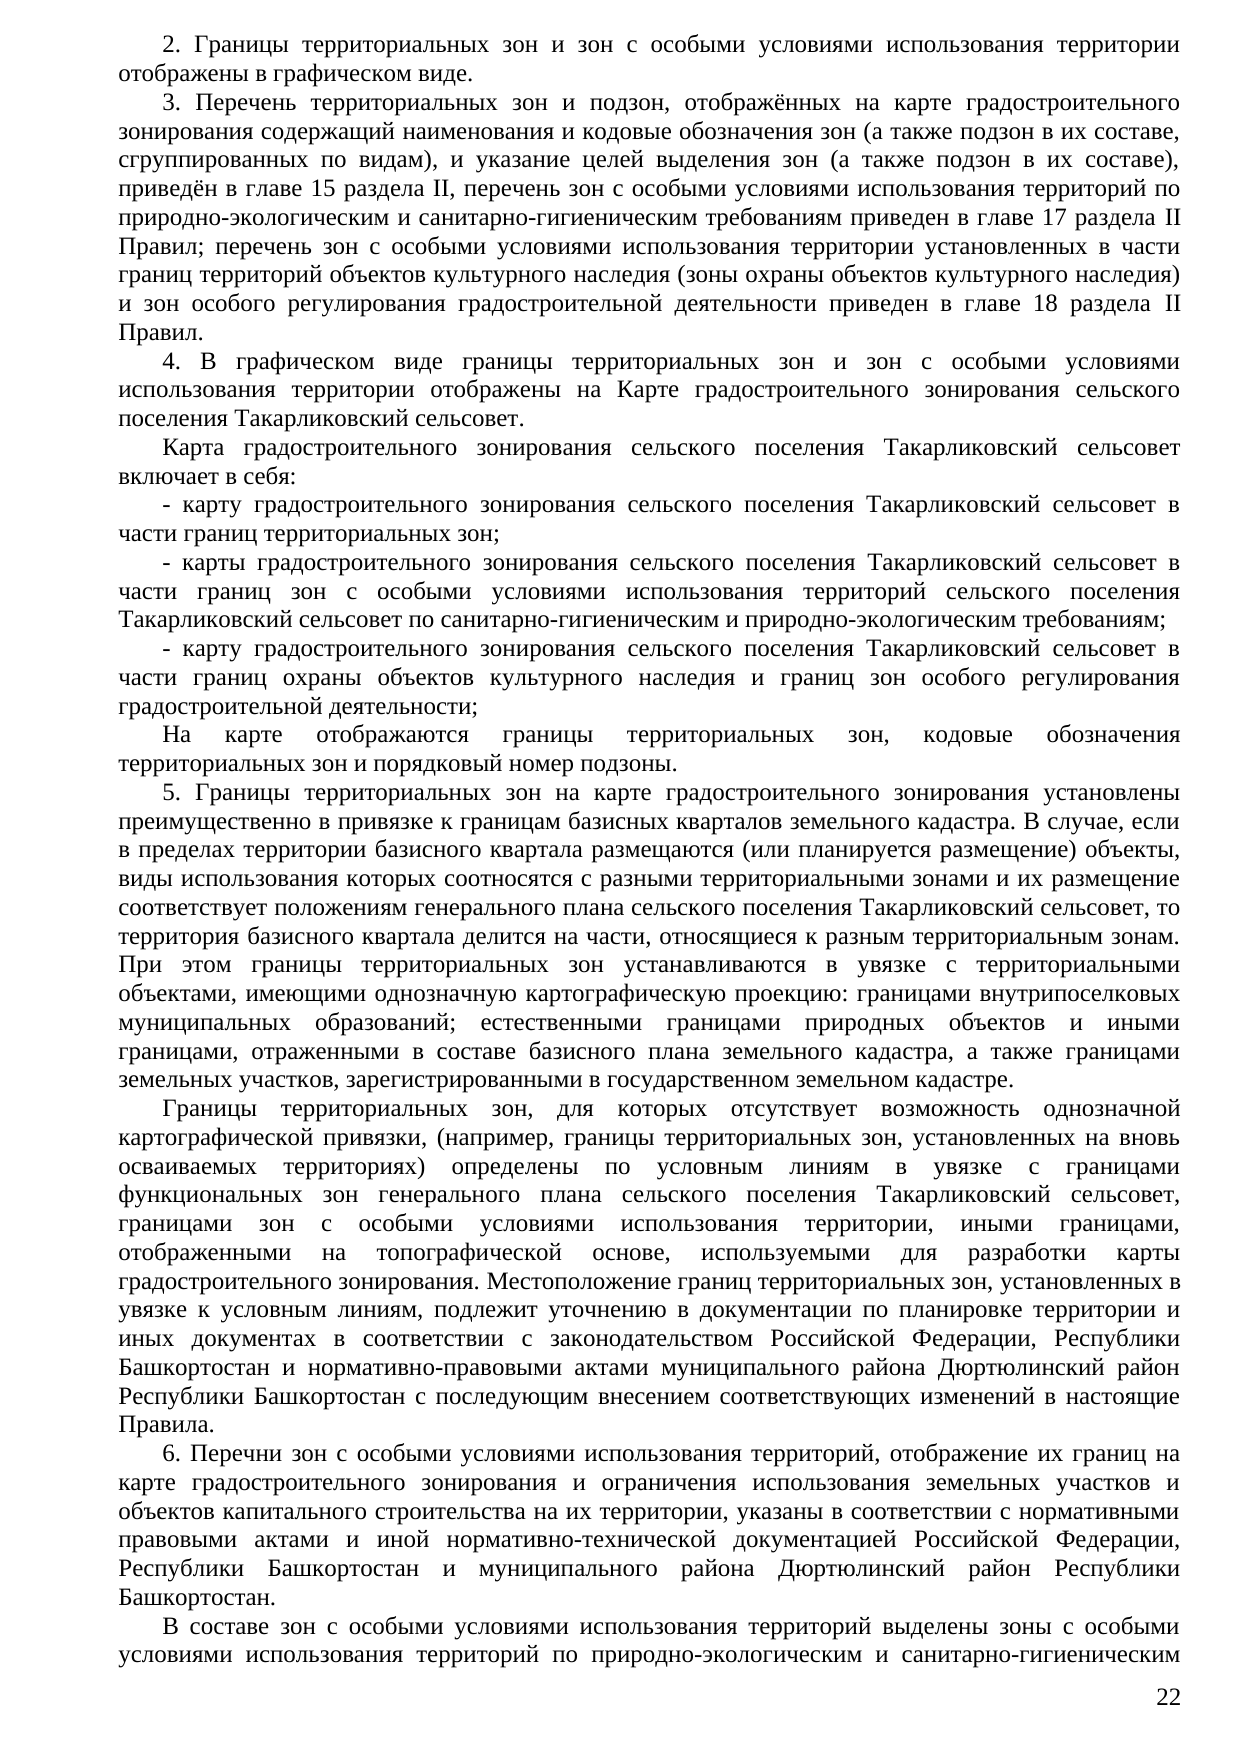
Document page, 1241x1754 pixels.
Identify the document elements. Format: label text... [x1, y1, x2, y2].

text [118, 1611, 1181, 1668]
text - карту градостроительного зонирования сельского поселения Такарликовский сельсовет в части границ территориальных зон; [118, 489, 1181, 547]
text 6. Перечни зон с особыми условиями использования территорий, отображение их границ на карте градостроительного зонирования и ограничения использования земельных участков и объектов капитального строительства на их территории, указаны в соответствии с нормативными правовыми актами и иной нормативно-технической документацией Российской Федерации, Республики Башкортостан и муниципального района Дюртюлинский район Республики Башкортостан. [118, 1438, 1181, 1611]
text - карту градостроительного зонирования сельского поселения Такарликовский сельсовет в части границ охраны объектов культурного наследия и границ зон особого регулирования градостроительной деятельности; [118, 633, 1181, 719]
text 3. Перечень территориальных зон и подзон, отображённых на карте градостроительного зонирования содержащий наименования и кодовые обозначения зон (а также подзон в их составе, сгруппированных по видам), и указание целей выделения зон (а также подзон в их составе), приведён в главе 15 раздела II, перечень зон с особыми условиями использования территорий по природно-экологическим и санитарно-гигиеническим требованиям приведен в главе 17 раздела II Правил; перечень зон с особыми условиями использования территории установленных в части границ территорий объектов культурного наследия (зоны охраны объектов культурного наследия) и зон особого регулирования градостроительной деятельности приведен в главе 18 раздела II Правил. [118, 87, 1181, 346]
text Карта градостроительного зонирования сельского поселения Такарликовский сельсовет включает в себя: [118, 432, 1181, 489]
text На карте отображаются границы территориальных зон, кодовые обозначения территориальных зон и порядковый номер подзоны. [118, 719, 1181, 777]
text - карты градостроительного зонирования сельского поселения Такарликовский сельсовет в части границ зон с особыми условиями использования территорий сельского поселения Такарликовский сельсовет по санитарно-гигиеническим и природно-экологическим требованиям; [118, 547, 1181, 633]
text 5. Границы территориальных зон на карте градостроительного зонирования установлены преимущественно в привязке к границам базисных кварталов земельного кадастра. В случае, если в пределах территории базисного квартала размещаются (или планируется размещение) объекты, виды использования которых соотносятся с разными территориальными зонами и их размещение соответствует положениям генерального плана сельского поселения Такарликовский сельсовет, то территория базисного квартала делится на части, относящиеся к разным территориальным зонам. При этом границы территориальных зон устанавливаются в увязке с территориальными объектами, имеющими однозначную картографическую проекцию: границами внутрипоселковых муниципальных образований; естественными границами природных объектов и иными границами, отраженными в составе базисного плана земельного кадастра, а также границами земельных участков, зарегистрированными в государственном земельном кадастре. [118, 777, 1181, 1093]
text 2. Границы территориальных зон и зон с особыми условиями использования территории отображены в графическом виде. [118, 29, 1181, 87]
text 4. В графическом виде границы территориальных зон и зон с особыми условиями использования территории отображены на Карте градостроительного зонирования сельского поселения Такарликовский сельсовет. [118, 346, 1181, 432]
text Границы территориальных зон, для которых отсутствует возможность однозначной картографической привязки, (например, границы территориальных зон, установленных на вновь осваиваемых территориях) определены по условным линиям в увязке с границами функциональных зон генерального плана сельского поселения Такарликовский сельсовет, границами зон с особыми условиями использования территории, иными границами, отображенными на топографической основе, используемыми для разработки карты градостроительного зонирования. Местоположение границ территориальных зон, установленных в увязке к условным линиям, подлежит уточнению в документации по планировке территории и иных документах в соответствии с законодательством Российской Федерации, Республики Башкортостан и нормативно-правовыми актами муниципального района Дюртюлинский район Республики Башкортостан с последующим внесением соответствующих изменений в настоящие Правила. [118, 1093, 1181, 1438]
